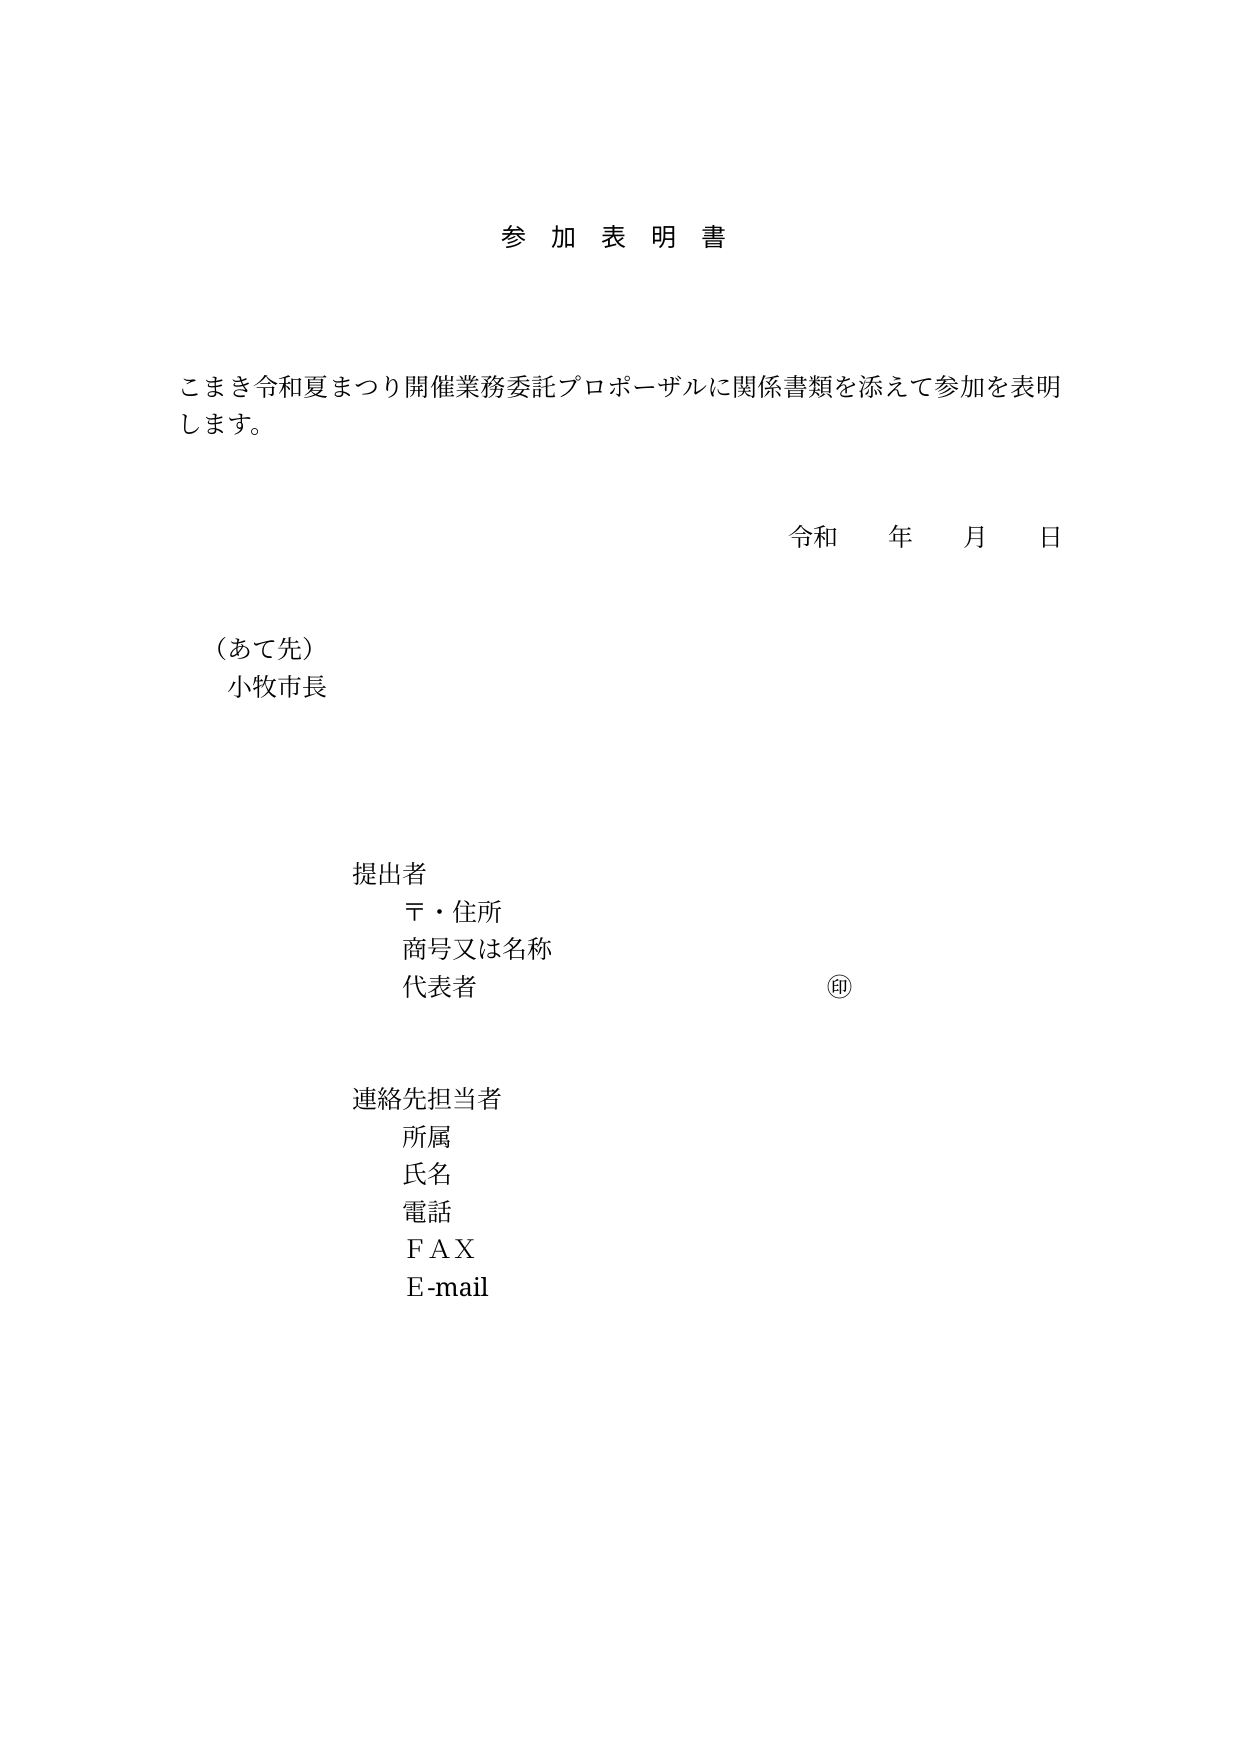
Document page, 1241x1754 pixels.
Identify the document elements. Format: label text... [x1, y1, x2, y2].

text 小牧市長 [177, 667, 1063, 704]
text 代表者 ㊞ [177, 967, 1063, 1004]
text Ｅ-mail [177, 1267, 1063, 1304]
text 商号又は名称 [177, 929, 1063, 967]
text 令和 年 月 日 [177, 517, 1063, 554]
text こまき令和夏まつり開催業務委託プロポーザルに関係書類を添えて参加を表明します。 [177, 367, 1063, 442]
text 〒・住所 [177, 892, 1063, 929]
text ＦＡＸ [177, 1229, 1063, 1267]
text 参 加 表 明 書 [177, 217, 1050, 254]
text 連絡先担当者 [177, 1079, 1063, 1117]
text 電話 [177, 1192, 1063, 1229]
text （あて先） [177, 629, 1063, 667]
text 所属 [177, 1117, 1063, 1154]
text 提出者 [177, 854, 1063, 892]
text 氏名 [177, 1154, 1063, 1192]
